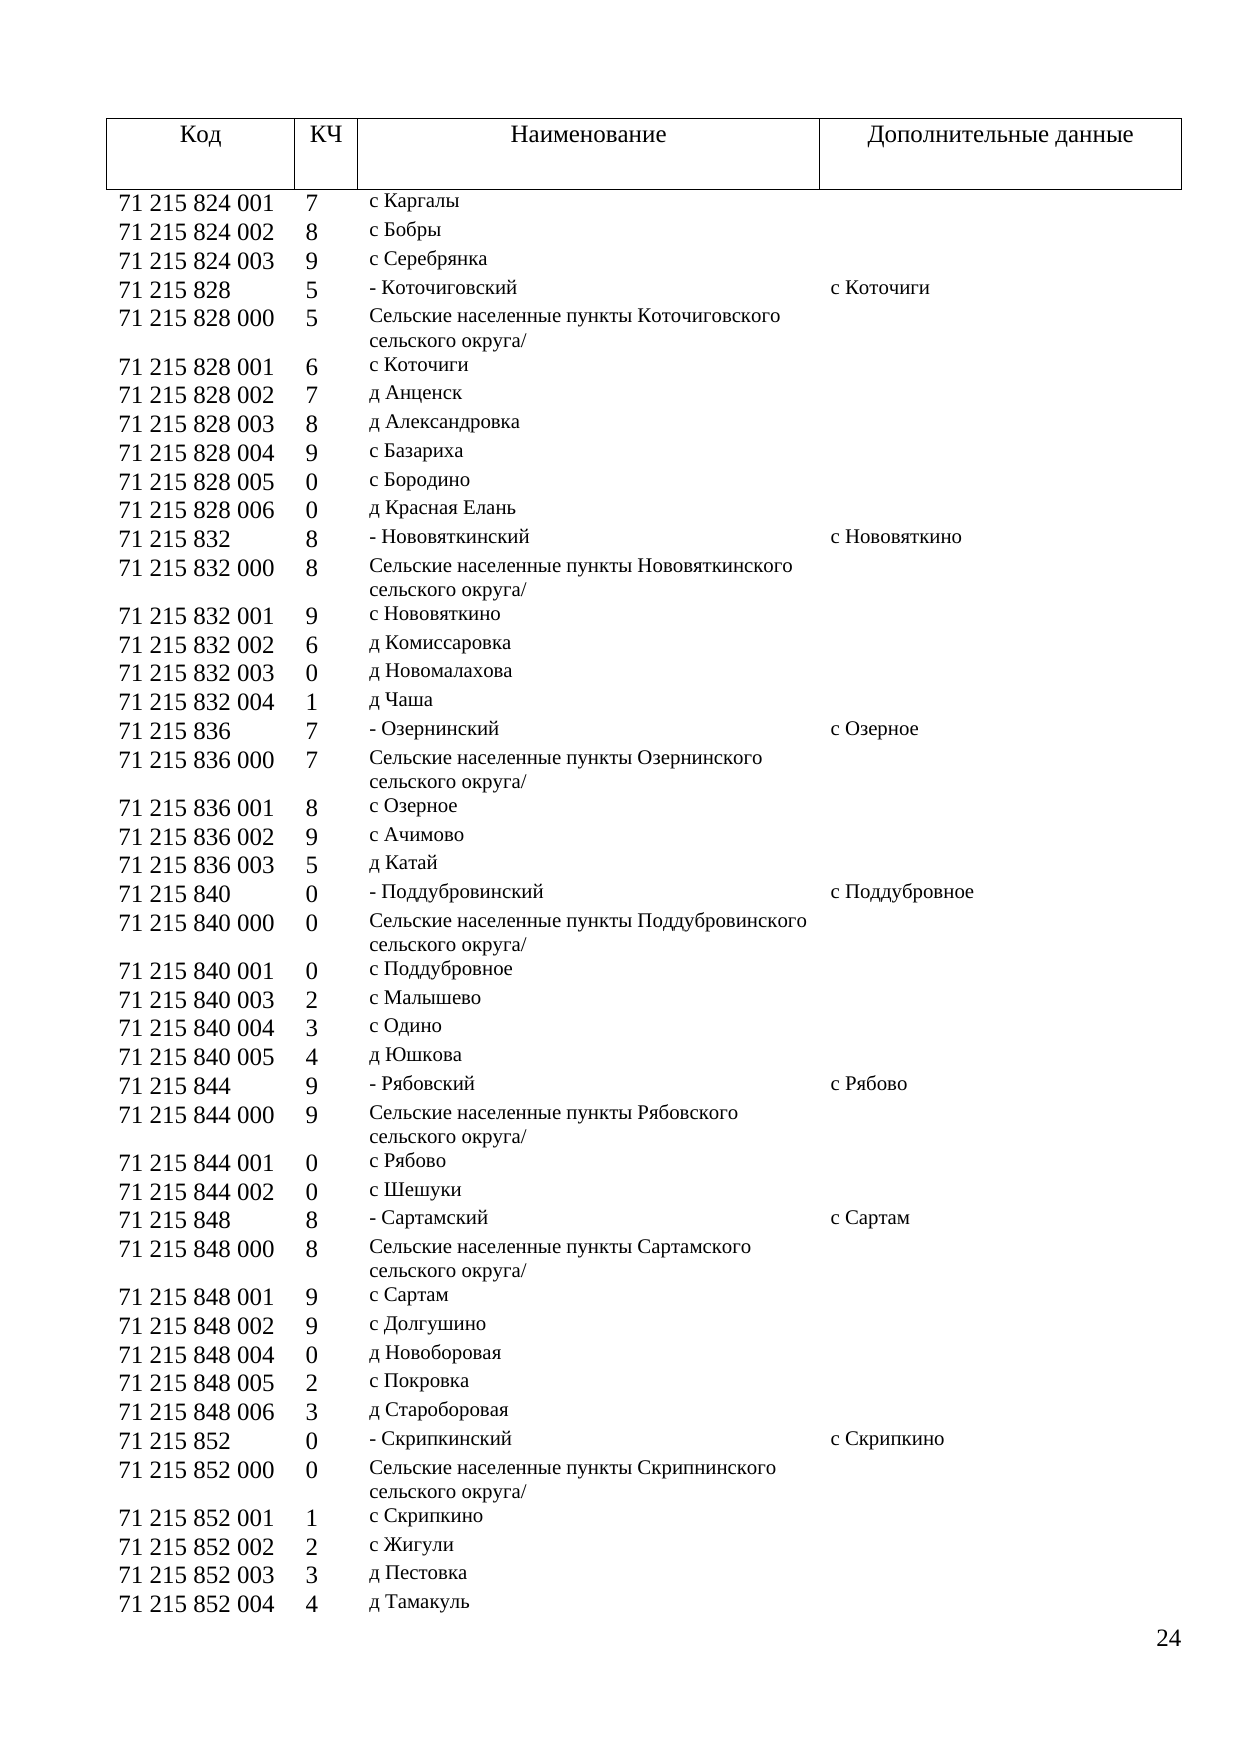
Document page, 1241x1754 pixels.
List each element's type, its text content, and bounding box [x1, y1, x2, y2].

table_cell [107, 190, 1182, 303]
table_header КЧ [295, 119, 357, 188]
table_header Наименование [358, 119, 819, 188]
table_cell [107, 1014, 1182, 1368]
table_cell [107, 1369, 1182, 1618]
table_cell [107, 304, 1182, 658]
table_header Код [107, 119, 294, 188]
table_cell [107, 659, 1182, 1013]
table_header Дополнительные данные [820, 119, 1181, 188]
